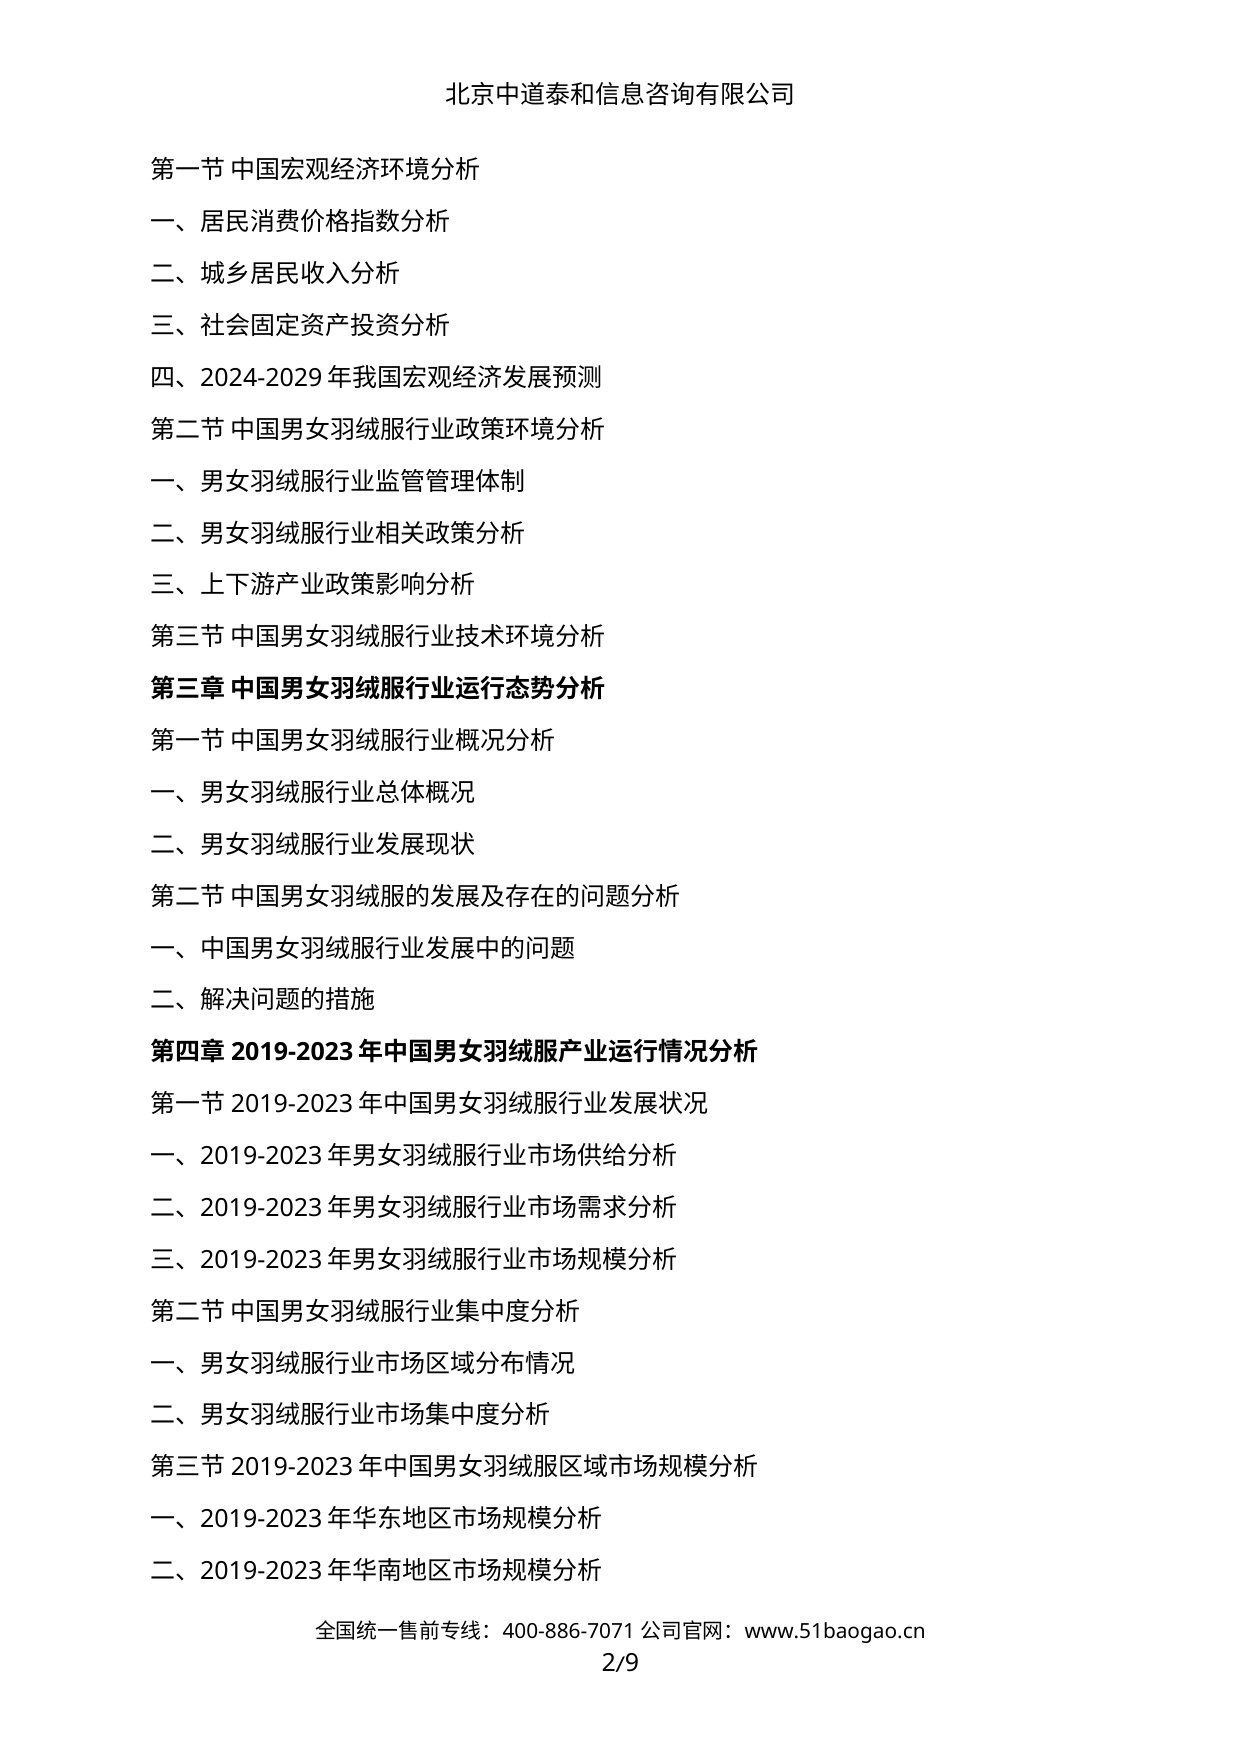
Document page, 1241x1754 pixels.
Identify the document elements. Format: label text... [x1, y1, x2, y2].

text 第四章 2019-2023年中国男女羽绒服产业运行情况分析 [150, 1032, 1090, 1068]
text 一、男女羽绒服行业监管管理体制 [150, 461, 1090, 497]
text 二、男女羽绒服行业发展现状 [150, 824, 1090, 861]
text 一、2019-2023年华东地区市场规模分析 [150, 1499, 1090, 1535]
text 二、2019-2023年华南地区市场规模分析 [150, 1551, 1090, 1587]
text 四、2024-2029年我国宏观经济发展预测 [150, 357, 1090, 394]
text 一、男女羽绒服行业市场区域分布情况 [150, 1343, 1090, 1379]
text 第三节 2019-2023年中国男女羽绒服区域市场规模分析 [150, 1447, 1090, 1483]
text 第二节 中国男女羽绒服的发展及存在的问题分析 [150, 876, 1090, 912]
text 一、居民消费价格指数分析 [150, 202, 1090, 238]
text 第三章 中国男女羽绒服行业运行态势分析 [150, 669, 1090, 705]
text 第三节 中国男女羽绒服行业技术环境分析 [150, 617, 1090, 653]
text 第一节 2019-2023年中国男女羽绒服行业发展状况 [150, 1084, 1090, 1120]
text 三、2019-2023年男女羽绒服行业市场规模分析 [150, 1239, 1090, 1276]
text 二、城乡居民收入分析 [150, 254, 1090, 290]
text 第一节 中国男女羽绒服行业概况分析 [150, 721, 1090, 757]
text 一、2019-2023年男女羽绒服行业市场供给分析 [150, 1136, 1090, 1172]
text 一、中国男女羽绒服行业发展中的问题 [150, 928, 1090, 964]
text 二、男女羽绒服行业市场集中度分析 [150, 1395, 1090, 1431]
text 三、上下游产业政策影响分析 [150, 565, 1090, 601]
text 第二节 中国男女羽绒服行业集中度分析 [150, 1291, 1090, 1327]
text 二、解决问题的措施 [150, 980, 1090, 1016]
text 二、男女羽绒服行业相关政策分析 [150, 513, 1090, 549]
text 第一节 中国宏观经济环境分析 [150, 150, 1090, 186]
text 二、2019-2023年男女羽绒服行业市场需求分析 [150, 1187, 1090, 1224]
text 第二节 中国男女羽绒服行业政策环境分析 [150, 409, 1090, 446]
text 三、社会固定资产投资分析 [150, 306, 1090, 342]
text 一、男女羽绒服行业总体概况 [150, 772, 1090, 809]
